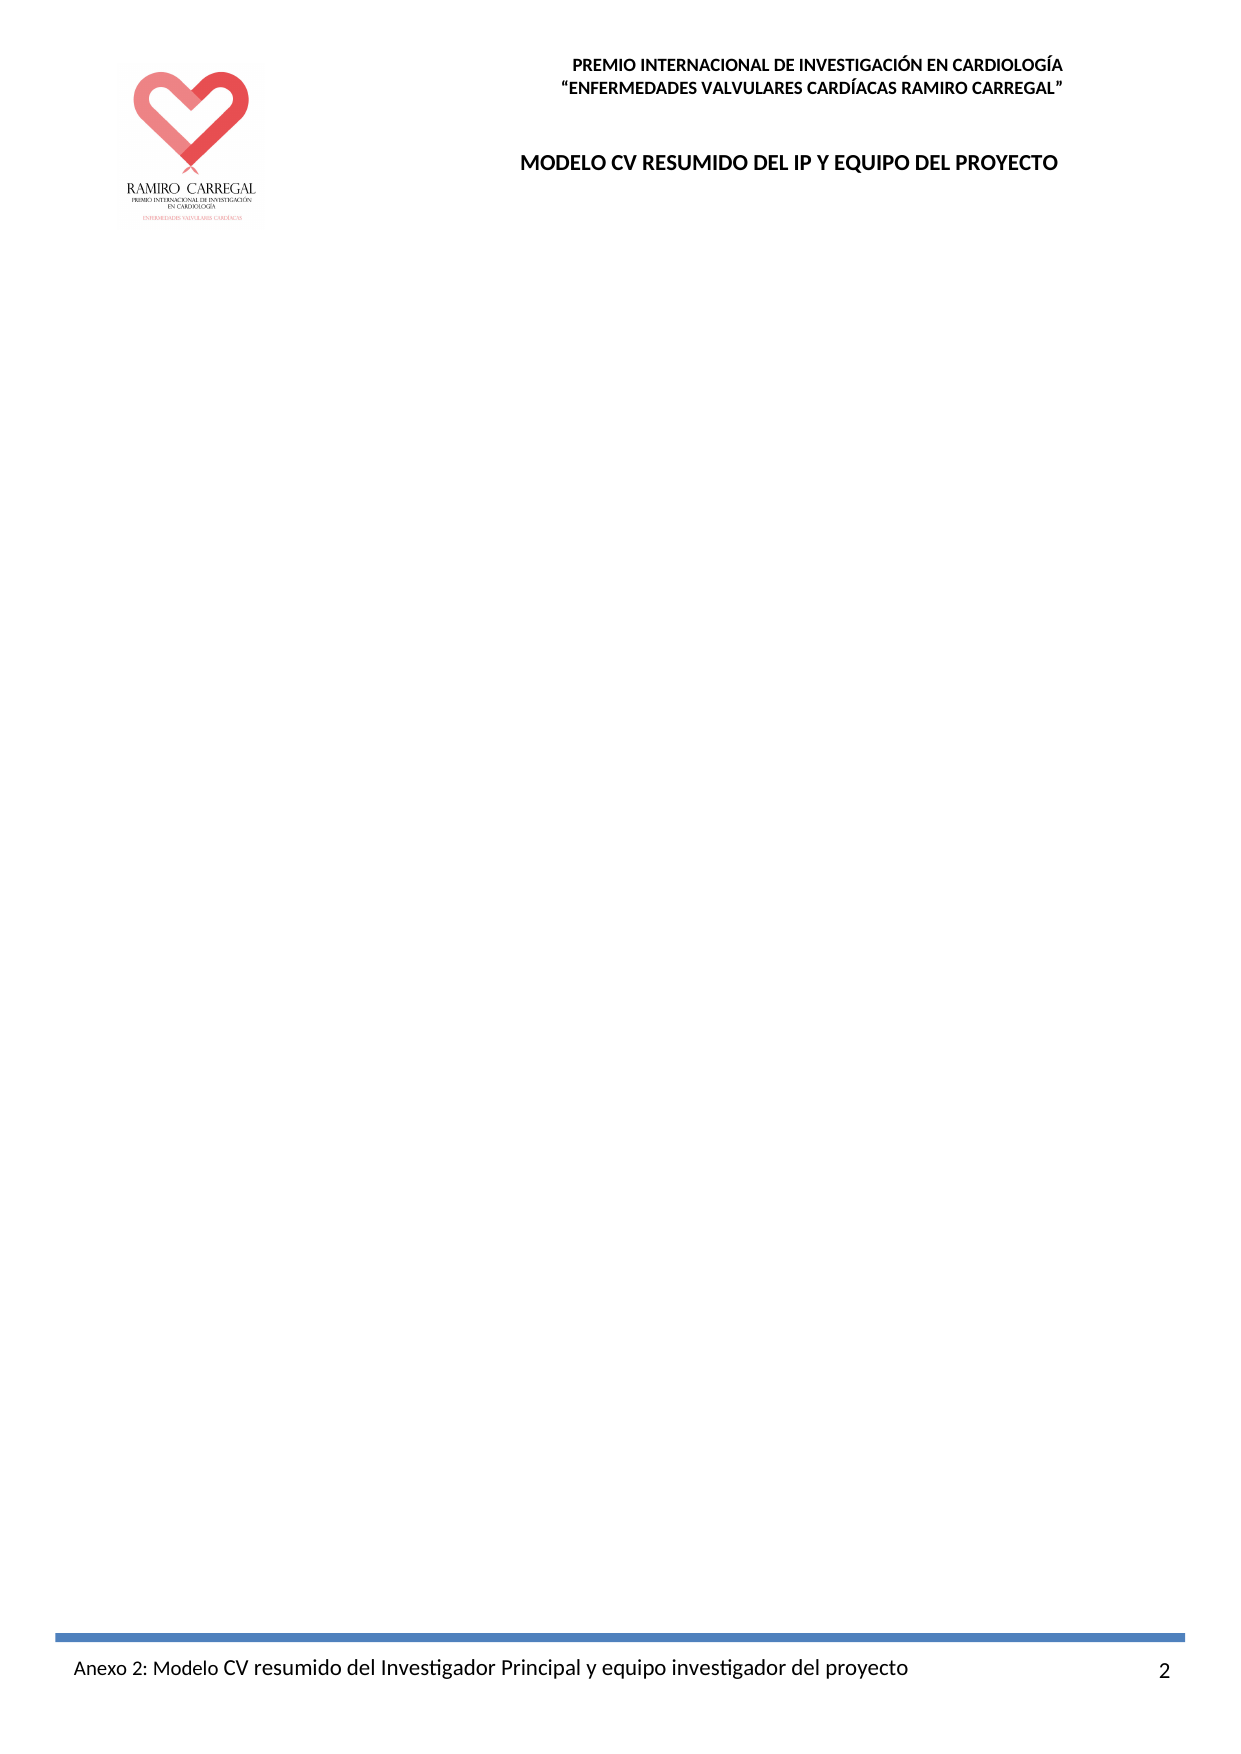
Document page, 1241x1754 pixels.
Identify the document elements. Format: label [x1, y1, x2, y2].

picture [117, 63, 265, 230]
